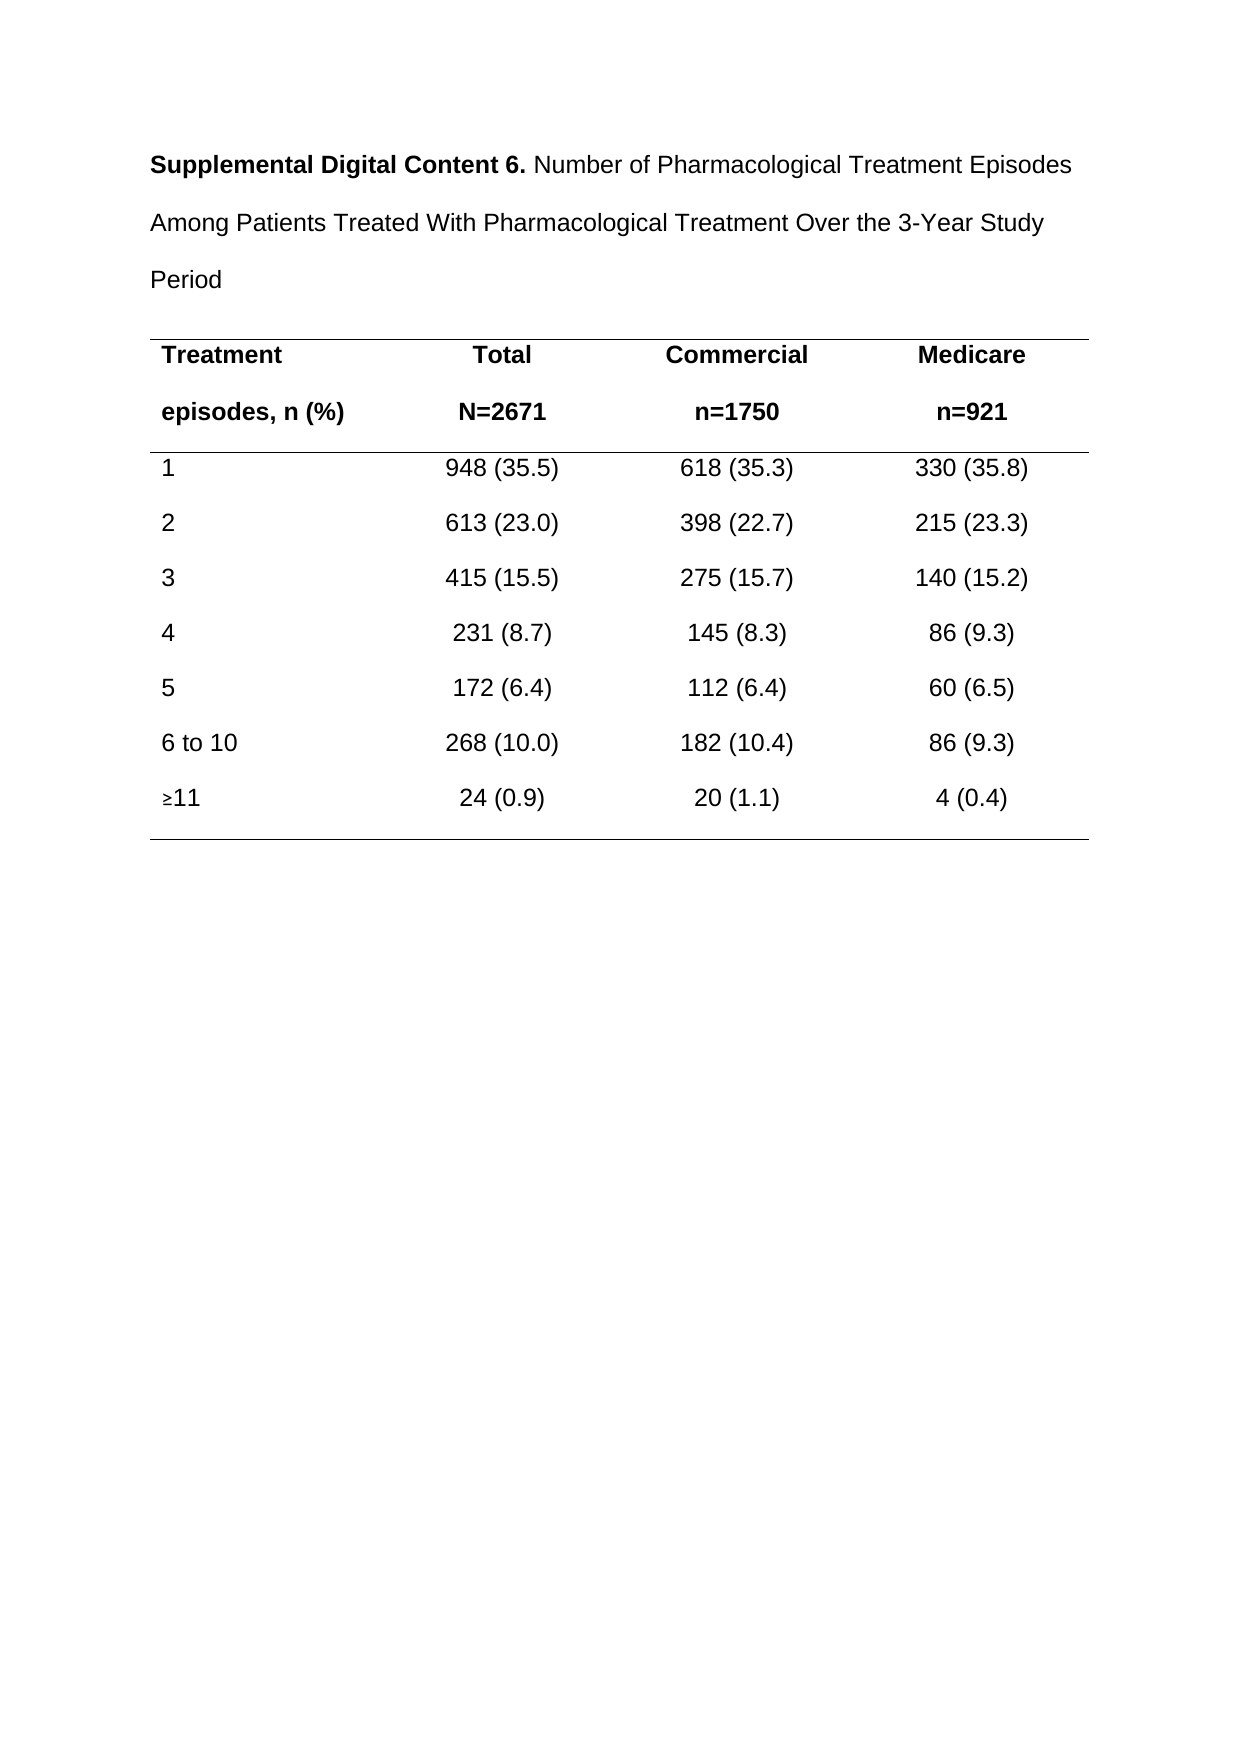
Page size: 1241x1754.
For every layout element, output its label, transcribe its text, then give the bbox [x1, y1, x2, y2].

table_cell 4 (0.4) [854, 783, 1089, 839]
table_cell ≥11 [150, 783, 385, 839]
table_cell 6 to 10 [150, 728, 385, 783]
table_cell 330 (35.8) [854, 453, 1089, 508]
text Supplemental Digital Content 6. Number of Pharmacological Treatment Episodes Among Patients Treated With Pharmacological Treatment Over the 3-Year Study Period [150, 150, 1090, 294]
table_header Commercial n=1750 [620, 340, 854, 452]
table_cell 140 (15.2) [854, 563, 1089, 618]
table_cell 1 [150, 453, 385, 508]
table_cell 398 (22.7) [620, 508, 854, 563]
table_cell 275 (15.7) [620, 563, 854, 618]
table_cell 5 [150, 673, 385, 728]
table_header Total N=2671 [385, 340, 619, 452]
table_cell 948 (35.5) [385, 453, 619, 508]
table_cell 415 (15.5) [385, 563, 619, 618]
table_cell 2 [150, 508, 385, 563]
table_cell 215 (23.3) [854, 508, 1089, 563]
table_cell 618 (35.3) [620, 453, 854, 508]
table_cell 268 (10.0) [385, 728, 619, 783]
table_cell 613 (23.0) [385, 508, 619, 563]
table_cell 145 (8.3) [620, 618, 854, 673]
table_cell 112 (6.4) [620, 673, 854, 728]
table_cell 24 (0.9) [385, 783, 619, 839]
table_header Medicare n=921 [854, 340, 1089, 452]
table_cell 86 (9.3) [854, 618, 1089, 673]
table_cell 86 (9.3) [854, 728, 1089, 783]
table_cell 172 (6.4) [385, 673, 619, 728]
table_cell 4 [150, 618, 385, 673]
table_cell 182 (10.4) [620, 728, 854, 783]
table_header Treatment episodes, n (%) [150, 340, 385, 452]
table_cell 20 (1.1) [620, 783, 854, 839]
table_cell 60 (6.5) [854, 673, 1089, 728]
table_cell 3 [150, 563, 385, 618]
table_cell 231 (8.7) [385, 618, 619, 673]
